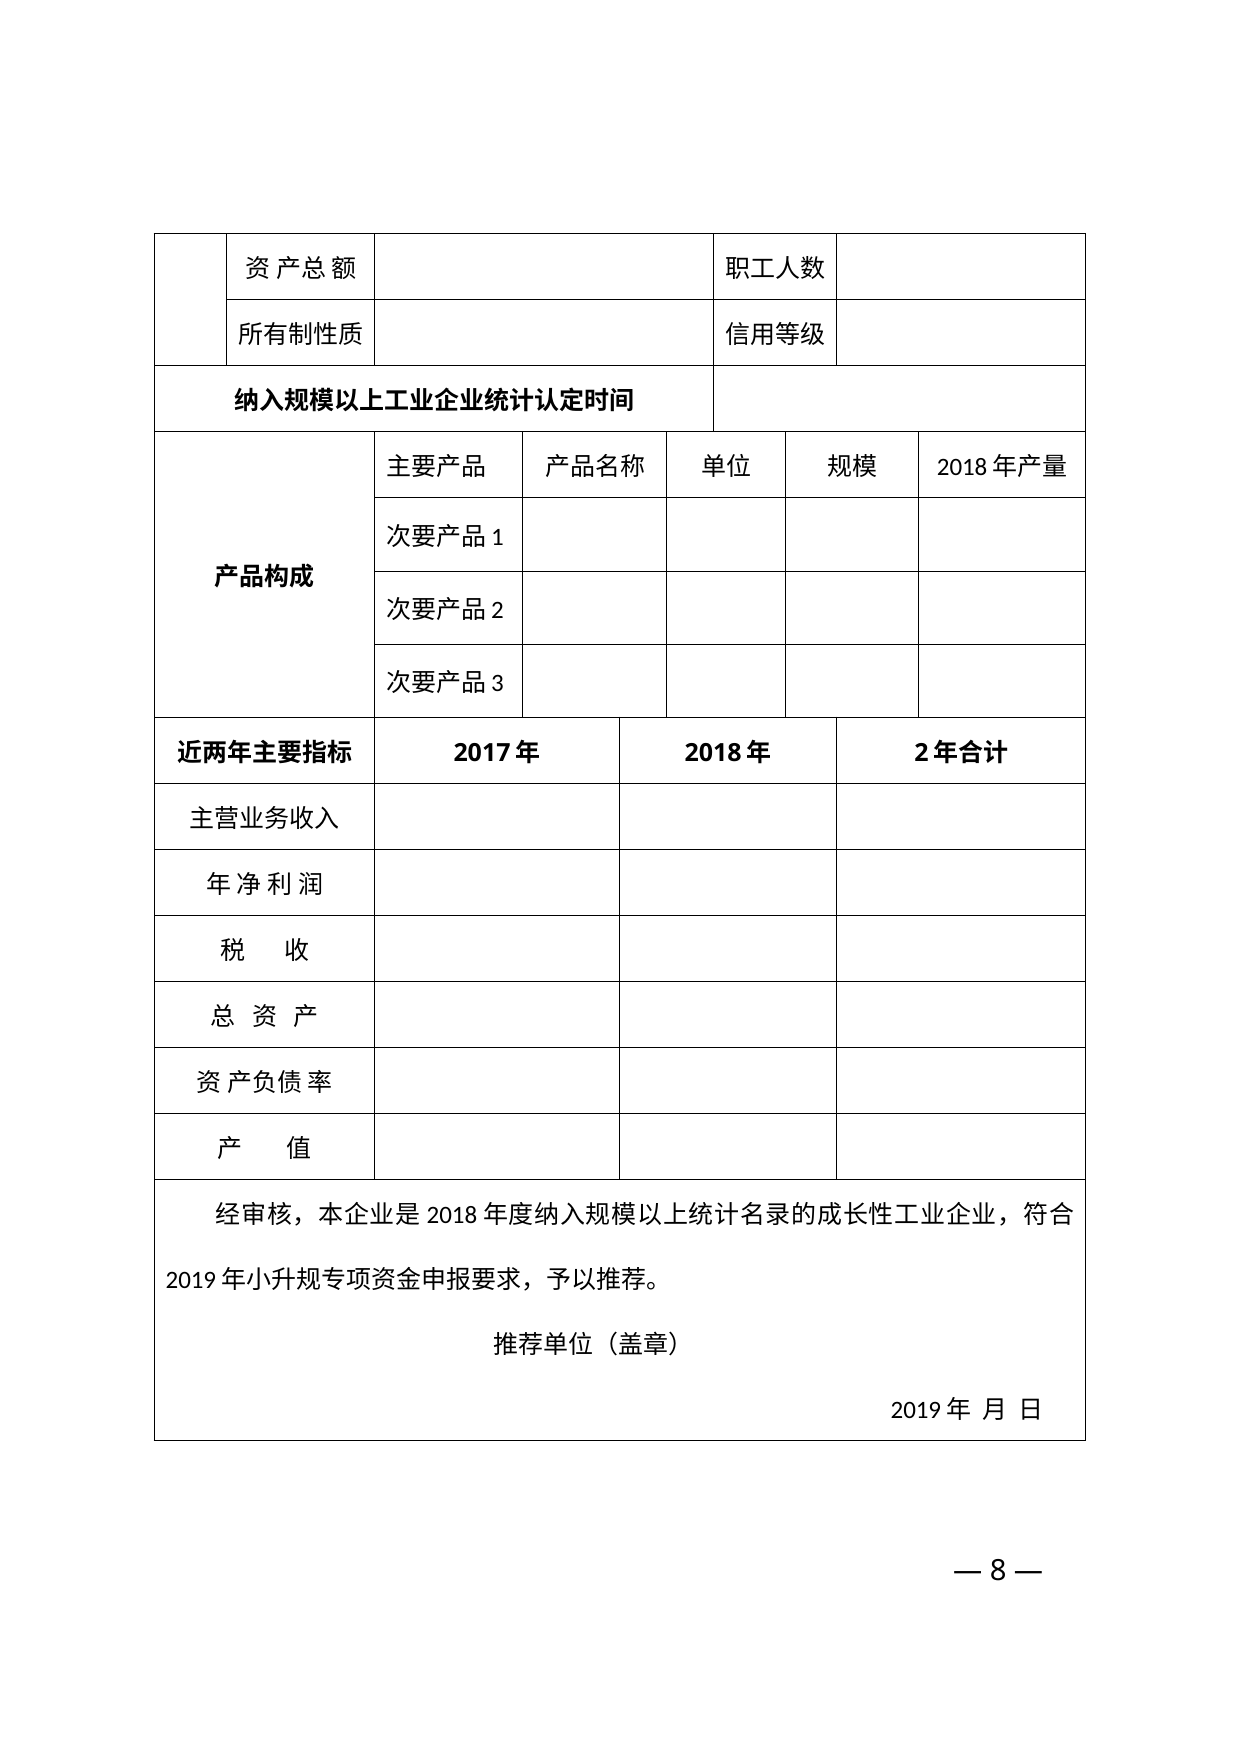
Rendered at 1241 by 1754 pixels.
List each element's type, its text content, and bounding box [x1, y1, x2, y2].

table_cell [523, 498, 666, 571]
table_cell 近两年主要指标 [155, 718, 374, 783]
table_cell [667, 498, 785, 571]
table_cell [786, 572, 918, 644]
table_cell 产品名称 [523, 432, 666, 497]
table_cell [667, 645, 785, 717]
table_cell [837, 916, 1085, 981]
table_cell 规模 [786, 432, 918, 497]
table_cell [375, 234, 713, 299]
table_cell 总 资 产 [155, 982, 374, 1047]
table_cell 信用等级 [714, 300, 836, 365]
table_cell 次要产品1 [375, 498, 522, 571]
table_cell 2018年产量 [919, 432, 1085, 497]
table_cell 职工人数 [714, 234, 836, 299]
table_cell [919, 645, 1085, 717]
table_cell [837, 300, 1085, 365]
table_cell [837, 982, 1085, 1047]
table_cell 纳入规模以上工业企业统计认定时间 [155, 366, 713, 431]
table_cell 主要产品 [375, 432, 522, 497]
table_cell [375, 1114, 619, 1179]
table_cell 资 产负债 率 [155, 1048, 374, 1113]
table_cell [620, 916, 836, 981]
table_cell 次要产品3 [375, 645, 522, 717]
table_cell [375, 982, 619, 1047]
table_cell [837, 784, 1085, 849]
table_cell 资 产总 额 [227, 234, 374, 299]
table_cell [837, 1048, 1085, 1113]
table_cell 2018年 [620, 718, 836, 783]
table_cell [667, 572, 785, 644]
table_cell 产品构成 [155, 432, 374, 717]
table_cell [620, 850, 836, 915]
table_cell 2年合计 [837, 718, 1085, 783]
table_cell [375, 1048, 619, 1113]
table_cell [837, 234, 1085, 299]
table_cell 年 净 利 润 [155, 850, 374, 915]
table_cell 所有制性质 [227, 300, 374, 365]
table_cell 单位 [667, 432, 785, 497]
table_cell [375, 916, 619, 981]
table_cell [375, 300, 713, 365]
table_cell 产 值 [155, 1114, 374, 1179]
table_cell [523, 572, 666, 644]
table_cell [375, 850, 619, 915]
table_cell [620, 1114, 836, 1179]
table_cell [919, 498, 1085, 571]
table_cell 主营业务收入 [155, 784, 374, 849]
table_cell [786, 498, 918, 571]
table_cell [620, 982, 836, 1047]
table_cell [375, 784, 619, 849]
table_cell 2017年 [375, 718, 619, 783]
table_cell 税 收 [155, 916, 374, 981]
table_cell [714, 366, 1085, 431]
table_cell 次要产品2 [375, 572, 522, 644]
table_cell [620, 784, 836, 849]
table_cell [919, 572, 1085, 644]
table_cell [786, 645, 918, 717]
table_cell [837, 850, 1085, 915]
table_cell [837, 1114, 1085, 1179]
table_cell [620, 1048, 836, 1113]
table_cell 经审核，本企业是2018年度纳入规模以上统计名录的成长性工业企业，符合2019年小升规专项资金申报要求，予以推荐。 推荐单位（盖章） 2019年 月 日 [155, 1180, 1085, 1440]
table_cell [523, 645, 666, 717]
